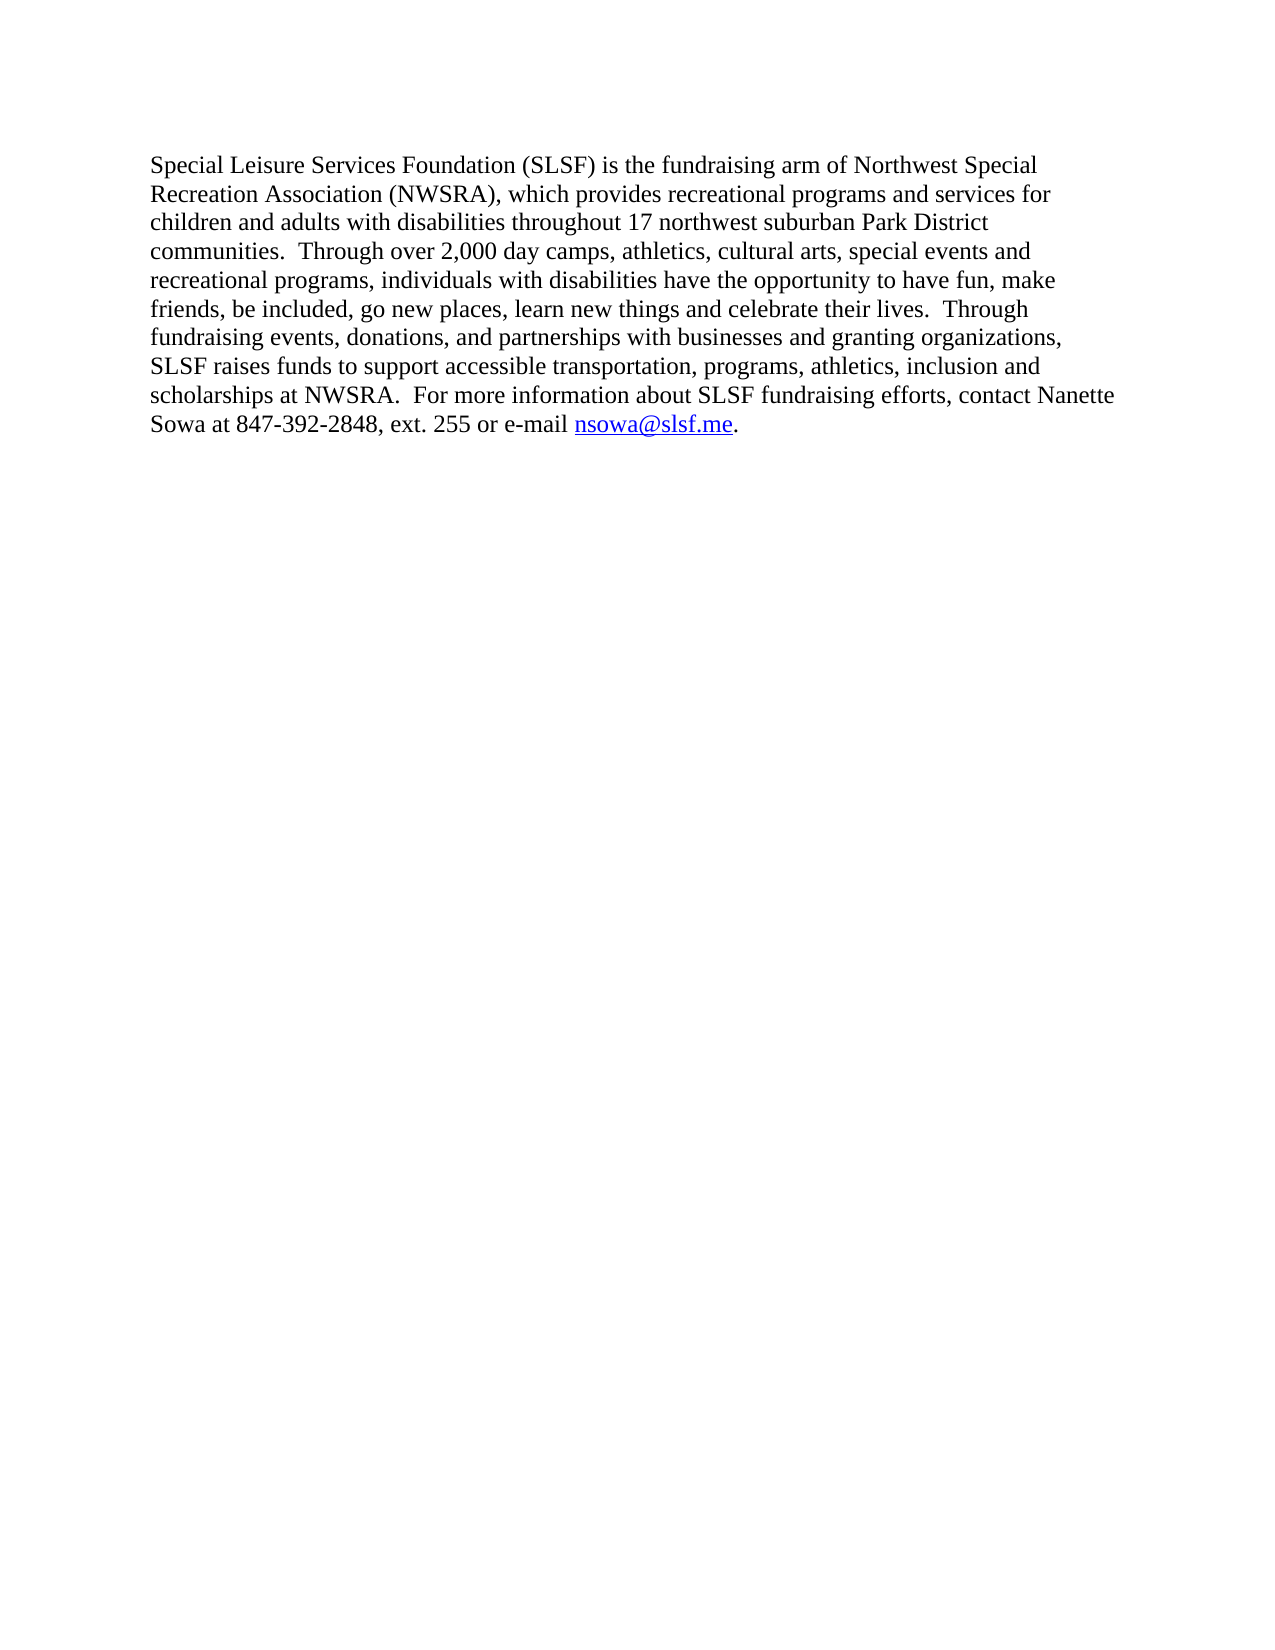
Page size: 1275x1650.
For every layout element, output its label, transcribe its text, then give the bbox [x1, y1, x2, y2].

text Special Leisure Services Foundation (SLSF) is the fundraising arm of Northwest Special Recreation Association (NWSRA), which provides recreational programs and services for children and adults with disabilities throughout 17 northwest suburban Park District communities. Through over 2,000 day camps, athletics, cultural arts, special events and recreational programs, individuals with disabilities have the opportunity to have fun, make friends, be included, go new places, learn new things and celebrate their lives. Through fundraising events, donations, and partnerships with businesses and granting organizations, SLSF raises funds to support accessible transportation, programs, athletics, inclusion and scholarships at NWSRA. For more information about SLSF fundraising efforts, contact Nanette Sowa at 847-392-2848, ext. 255 or e-mail nsowa@slsf.me. [150, 150, 1125, 437]
